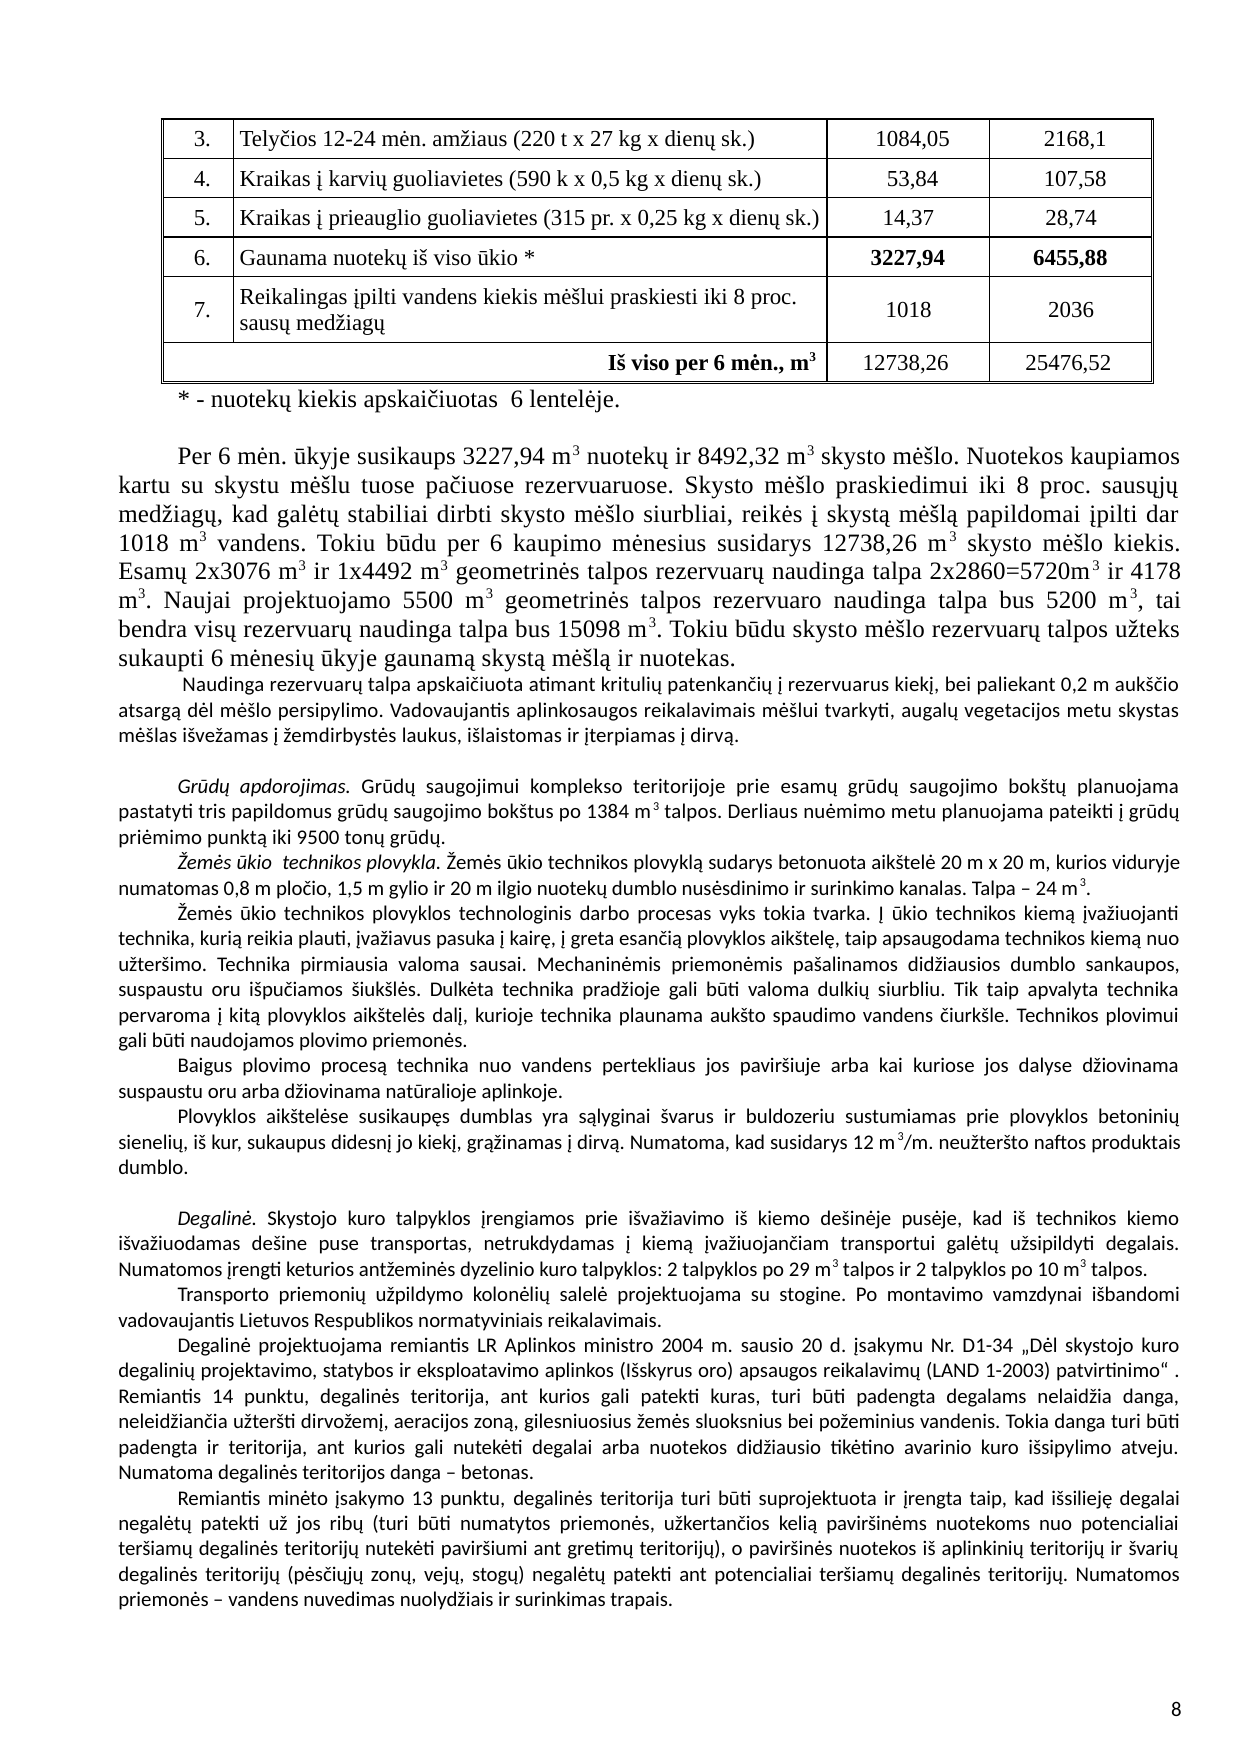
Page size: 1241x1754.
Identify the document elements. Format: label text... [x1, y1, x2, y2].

table_cell 3. [164, 120, 233, 157]
table_cell Telyčios 12-24 mėn. amžiaus (220 t x 27 kg x dienų sk.) [234, 120, 826, 157]
table_cell 1084,05 [828, 120, 989, 157]
table_cell 6. [164, 238, 233, 276]
text Per 6 mėn. ūkyje susikaups 3227,94 m3 nuotekų ir 8492,32 m3 skysto mėšlo. Nuotekos kaupiamos kartu su skystu mėšlu tuose pačiuose rezervuaruose. Skysto mėšlo praskiedimui iki 8 proc. sausųjų medžiagų, kad galėtų stabiliai dirbti skysto mėšlo siurbliai, reikės į skystą mėšlą papildomai įpilti dar 1018 m3 vandens. Tokiu būdu per 6 kaupimo mėnesius susidarys 12738,26 m3 skysto mėšlo kiekis. Esamų 2x3076 m3 ir 1x4492 m3 geometrinės talpos rezervuarų naudinga talpa 2x2860=5720m3 ir 4178 m3. Naujai projektuojamo 5500 m3 geometrinės talpos rezervuaro naudinga talpa bus 5200 m3, tai bendra visų rezervuarų naudinga talpa bus 15098 m3. Tokiu būdu skysto mėšlo rezervuarų talpos užteks sukaupti 6 mėnesių ūkyje gaunamą skystą mėšlą ir nuotekas. [118, 441, 1181, 671]
list * - nuotekų kiekis apskaičiuotas 6 lentelėje. [118, 384, 1181, 413]
table_cell 3227,94 [828, 238, 989, 276]
table_cell 107,58 [990, 159, 1151, 197]
text Plovyklos aikštelėse susikaupęs dumblas yra sąlyginai švarus ir buldozeriu sustumiamas prie plovyklos betoninių sienelių, iš kur, sukaupus didesnį jo kiekį, grąžinamas į dirvą. Numatoma, kad susidarys 12 m3/m. neužteršto naftos produktais dumblo. [118, 1103, 1181, 1180]
table_cell 4. [164, 159, 233, 197]
text Žemės ūkio technikos plovykla. Žemės ūkio technikos plovyklą sudarys betonuota aikštelė 20 m x 20 m, kurios viduryje numatomas 0,8 m pločio, 1,5 m gylio ir 20 m ilgio nuotekų dumblo nusėsdinimo ir surinkimo kanalas. Talpa – 24 m3. [118, 849, 1181, 900]
text Žemės ūkio technikos plovyklos technologinis darbo procesas vyks tokia tvarka. Į ūkio technikos kiemą įvažiuojanti technika, kurią reikia plauti, įvažiavus pasuka į kairę, į greta esančią plovyklos aikštelę, taip apsaugodama technikos kiemą nuo užteršimo. Technika pirmiausia valoma sausai. Mechaninėmis priemonėmis pašalinamos didžiausios dumblo sankaupos, suspaustu oru išpučiamos šiukšlės. Dulkėta technika pradžioje gali būti valoma dulkių siurbliu. Tik taip apvalyta technika pervaroma į kitą plovyklos aikštelės dalį, kurioje technika plaunama aukšto spaudimo vandens čiurkšle. Technikos plovimui gali būti naudojamos plovimo priemonės. [118, 900, 1181, 1053]
text Naudinga rezervuarų talpa apskaičiuota atimant kritulių patenkančių į rezervuarus kiekį, bei paliekant 0,2 m aukščio atsargą dėl mėšlo persipylimo. Vadovaujantis aplinkosaugos reikalavimais mėšlui tvarkyti, augalų vegetacijos metu skystas mėšlas išvežamas į žemdirbystės laukus, išlaistomas ir įterpiamas į dirvą. [118, 671, 1181, 748]
table_cell 12738,26 [828, 343, 989, 381]
table_cell Reikalingas įpilti vandens kiekis mėšlui praskiesti iki 8 proc. sausų medžiagų [234, 277, 826, 341]
table_cell 53,84 [828, 159, 989, 197]
table_cell 2168,1 [990, 120, 1151, 157]
text Transporto priemonių užpildymo kolonėlių salelė projektuojama su stogine. Po montavimo vamzdynai išbandomi vadovaujantis Lietuvos Respublikos normatyviniais reikalavimais. [118, 1281, 1181, 1332]
text Grūdų apdorojimas. Grūdų saugojimui komplekso teritorijoje prie esamų grūdų saugojimo bokštų planuojama pastatyti tris papildomus grūdų saugojimo bokštus po 1384 m3 talpos. Derliaus nuėmimo metu planuojama pateikti į grūdų priėmimo punktą iki 9500 tonų grūdų. [118, 773, 1181, 849]
table_cell Gaunama nuotekų iš viso ūkio * [234, 238, 826, 276]
table_cell 28,74 [990, 198, 1151, 236]
table_cell 1018 [828, 277, 989, 341]
text Degalinė projektuojama remiantis LR Aplinkos ministro 2004 m. sausio 20 d. įsakymu Nr. D1-34 „Dėl skystojo kuro degalinių projektavimo, statybos ir eksploatavimo aplinkos (Išskyrus oro) apsaugos reikalavimų (LAND 1-2003) patvirtinimo“ . Remiantis 14 punktu, degalinės teritorija, ant kurios gali patekti kuras, turi būti padengta degalams nelaidžia danga, neleidžiančia užteršti dirvožemį, aeracijos zoną, gilesniuosius žemės sluoksnius bei požeminius vandenis. Tokia danga turi būti padengta ir teritorija, ant kurios gali nutekėti degalai arba nuotekos didžiausio tikėtino avarinio kuro išsipylimo atveju. Numatoma degalinės teritorijos danga – betonas. [118, 1332, 1181, 1485]
text Remiantis minėto įsakymo 13 punktu, degalinės teritorija turi būti suprojektuota ir įrengta taip, kad išsilieję degalai negalėtų patekti už jos ribų (turi būti numatytos priemonės, užkertančios kelią paviršinėms nuotekoms nuo potencialiai teršiamų degalinės teritorijų nutekėti paviršiumi ant gretimų teritorijų), o paviršinės nuotekos iš aplinkinių teritorijų ir švarių degalinės teritorijų (pėsčiųjų zonų, vejų, stogų) negalėtų patekti ant potencialiai teršiamų degalinės teritorijų. Numatomos priemonės – vandens nuvedimas nuolydžiais ir surinkimas trapais. [118, 1485, 1181, 1612]
text Baigus plovimo procesą technika nuo vandens pertekliaus jos paviršiuje arba kai kuriose jos dalyse džiovinama suspaustu oru arba džiovinama natūralioje aplinkoje. [118, 1053, 1181, 1103]
table_cell 2036 [990, 277, 1151, 341]
table_cell Kraikas į karvių guoliavietes (590 k x 0,5 kg x dienų sk.) [234, 159, 826, 197]
table_cell 14,37 [828, 198, 989, 236]
table_cell Kraikas į prieauglio guoliavietes (315 pr. x 0,25 kg x dienų sk.) [234, 198, 826, 236]
table_cell 25476,52 [990, 343, 1151, 381]
table_cell 7. [164, 277, 233, 341]
table_cell Iš viso per 6 mėn., m3 [164, 343, 826, 381]
text Degalinė. Skystojo kuro talpyklos įrengiamos prie išvažiavimo iš kiemo dešinėje pusėje, kad iš technikos kiemo išvažiuodamas dešine puse transportas, netrukdydamas į kiemą įvažiuojančiam transportui galėtų užsipildyti degalais. Numatomos įrengti keturios antžeminės dyzelinio kuro talpyklos: 2 talpyklos po 29 m3 talpos ir 2 talpyklos po 10 m3 talpos. [118, 1205, 1181, 1281]
table_cell 5. [164, 198, 233, 236]
table_cell 6455,88 [990, 238, 1151, 276]
